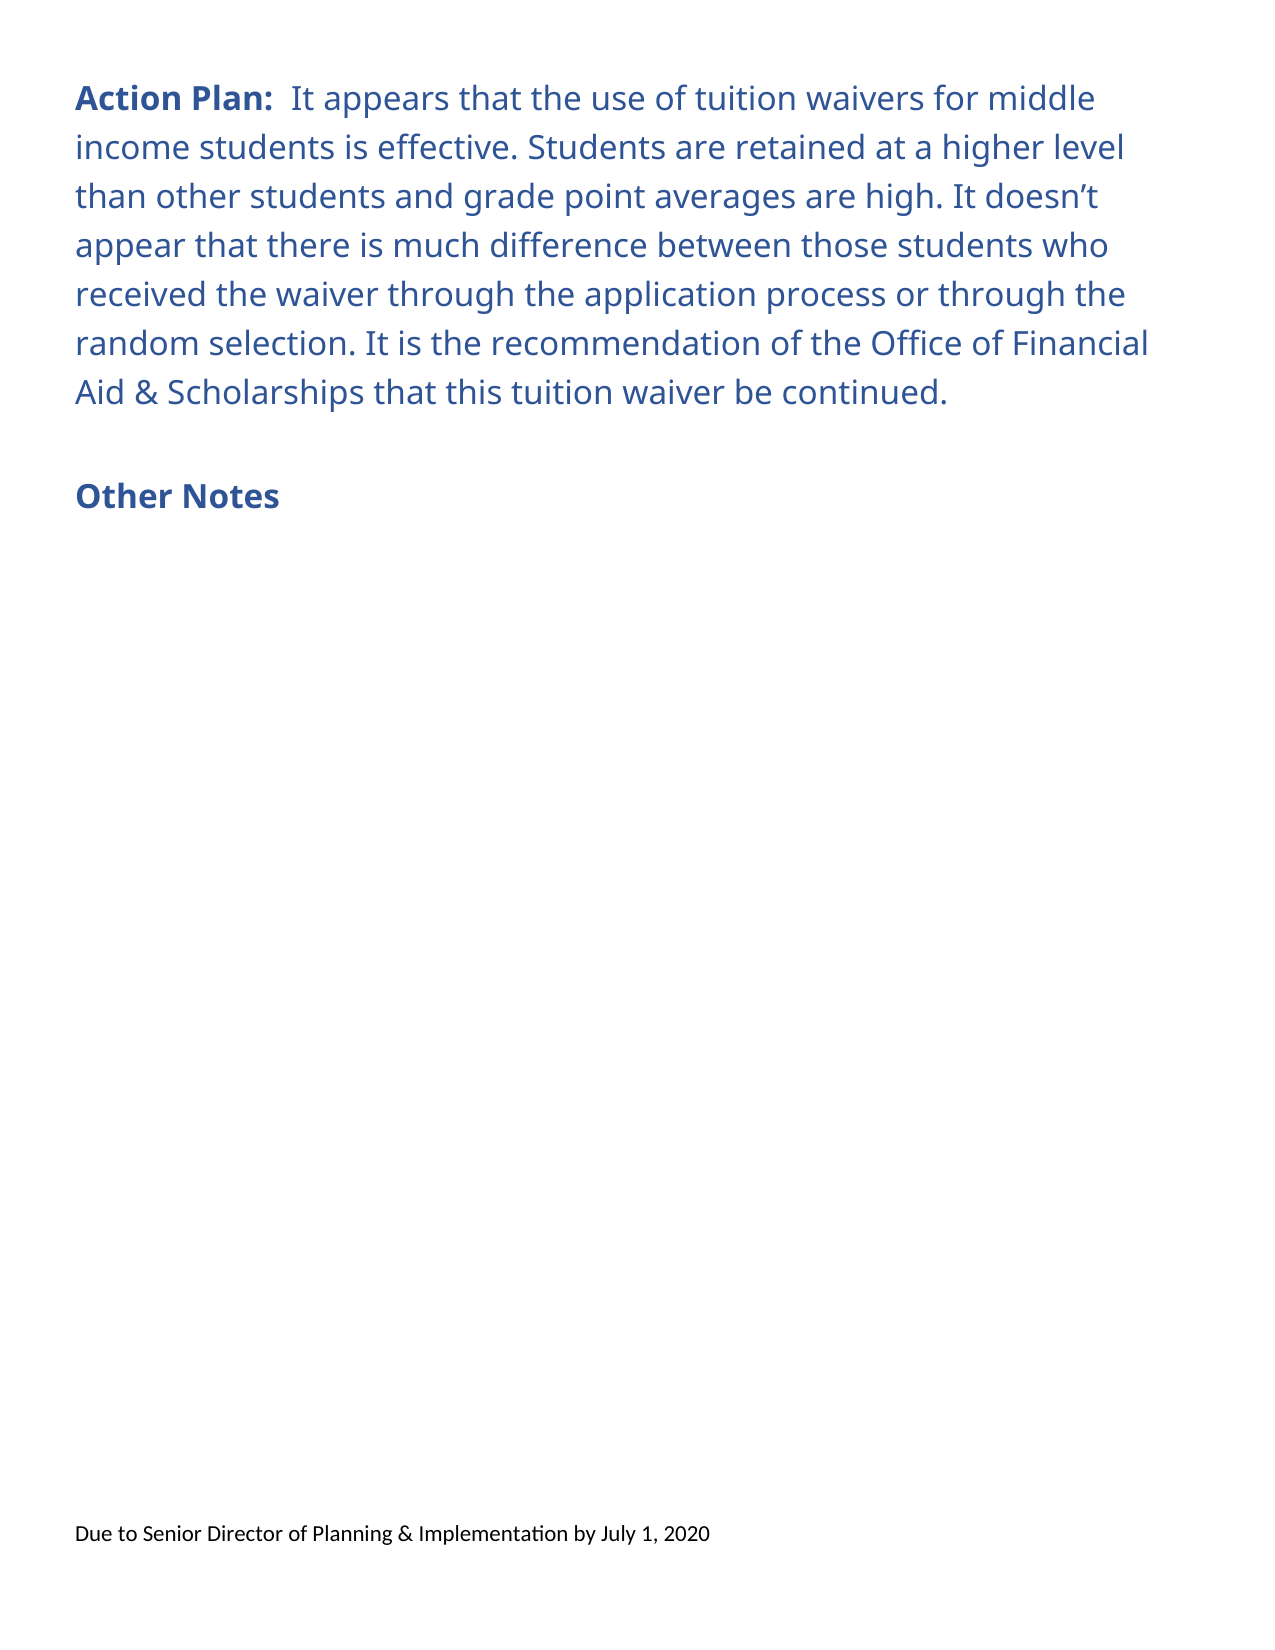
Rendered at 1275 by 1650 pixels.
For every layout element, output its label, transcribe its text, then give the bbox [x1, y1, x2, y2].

subtitle Other Notes [75, 473, 1200, 518]
subtitle Action Plan: It appears that the use of tuition waivers for middle income students is effective. Students are retained at a higher level than other students and grade point averages are high. It doesn’t appear that there is much difference between those students who received the waiver through the application process or through the random selection. It is the recommendation of the Office of Financial Aid & Scholarships that this tuition waiver be continued. [75, 75, 1200, 414]
